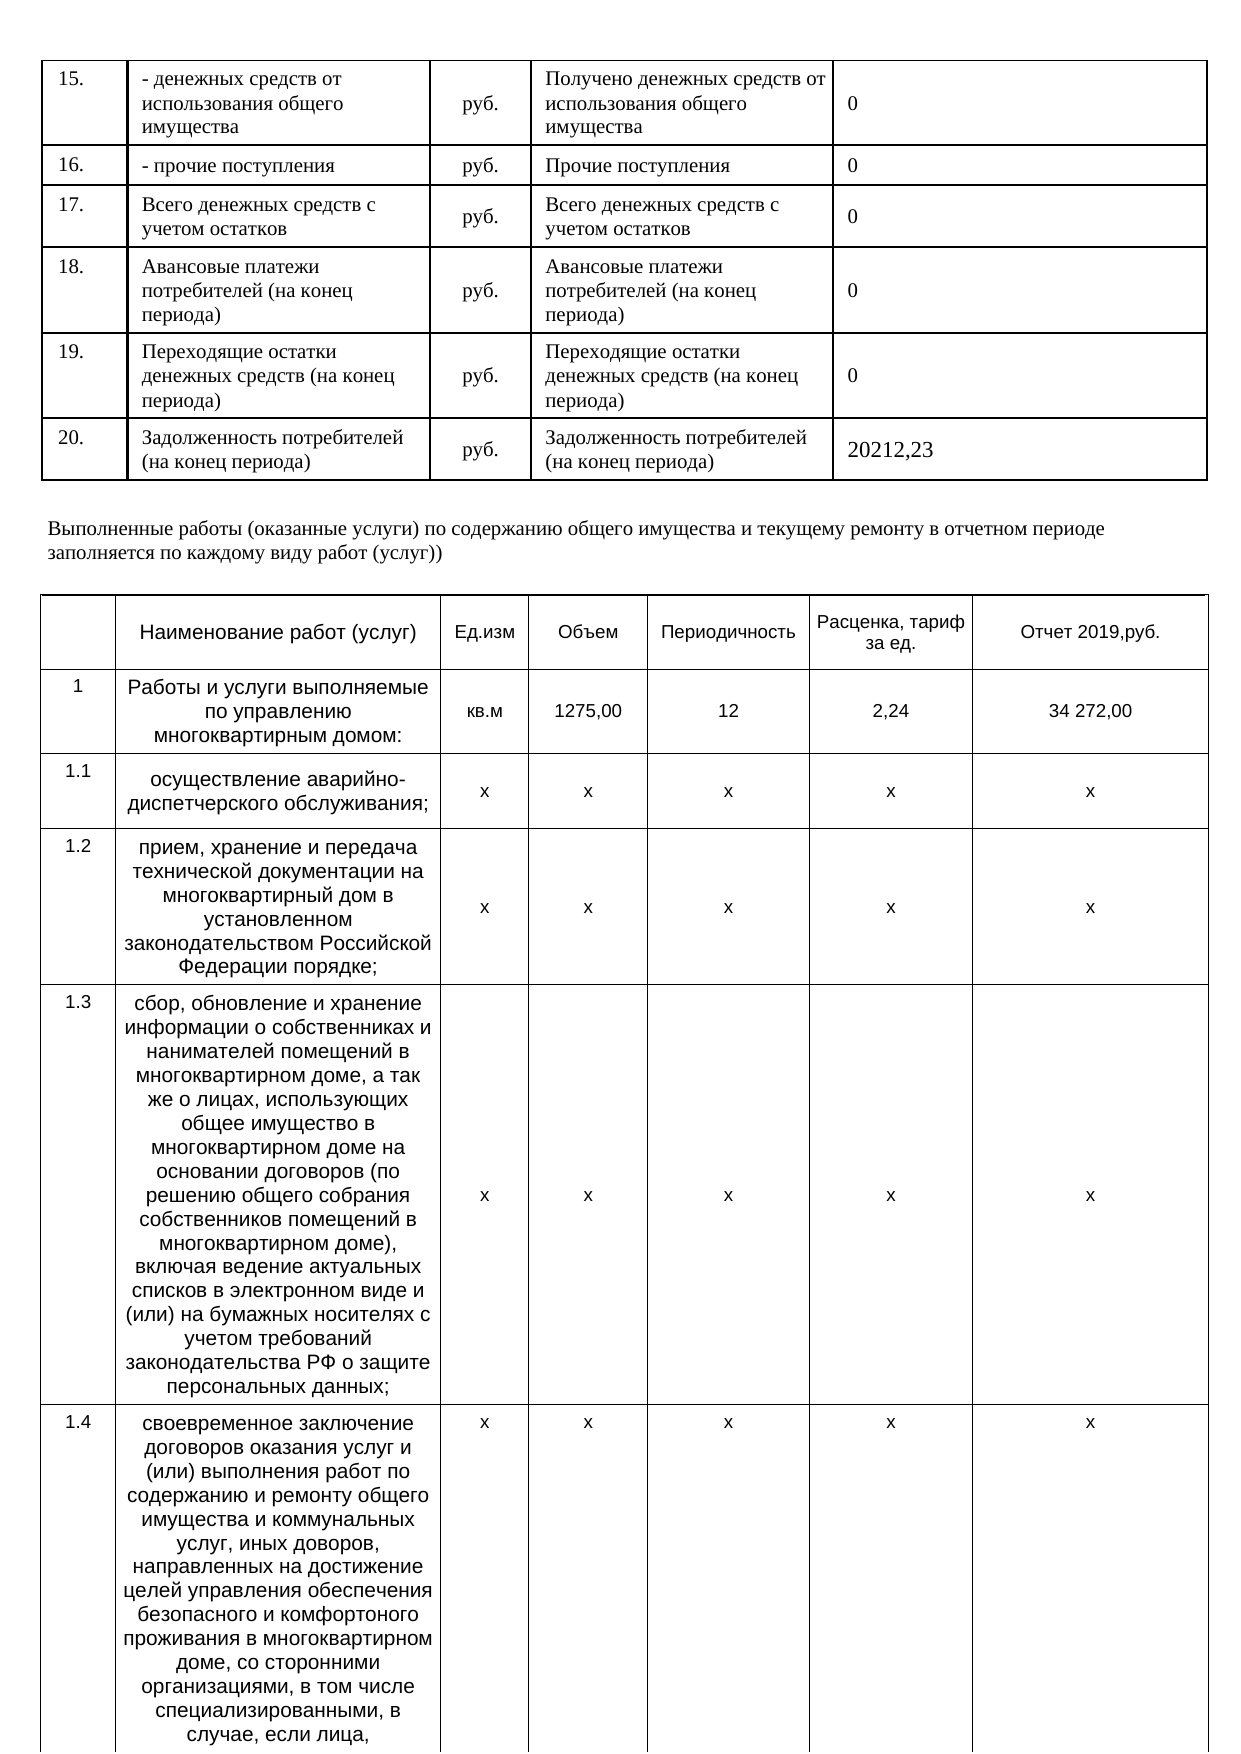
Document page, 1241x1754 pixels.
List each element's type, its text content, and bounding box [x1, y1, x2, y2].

table_cell прием, хранение и передача технической документации на многоквартирный дом в установленном законодательством Российской Федерации порядке; [116, 829, 440, 984]
table_cell Всего денежных средств с учетом остатков [532, 186, 832, 246]
table_cell 1.3 [41, 985, 115, 1404]
table_cell кв.м [441, 670, 528, 753]
table_cell [41, 595, 115, 668]
table_cell х [648, 829, 809, 984]
table_cell Наименование работ (услуг) [116, 596, 440, 668]
table_header Получено денежных средств от использования общего имущества [532, 61, 832, 144]
table_cell Переходящие остатки денежных средств (на конец периода) [532, 334, 832, 417]
table_cell осуществление аварийно-диспетчерского обслуживания; [116, 754, 440, 828]
table_cell х [648, 985, 809, 1404]
table_cell х [529, 829, 647, 984]
table_header 0 [834, 61, 1206, 144]
table_cell 0 [834, 334, 1206, 417]
table_cell руб. [431, 419, 530, 479]
table_cell х [973, 985, 1208, 1404]
table_cell х [441, 1405, 528, 1752]
table_cell Ед.изм [441, 596, 528, 668]
table_cell Выполненные работы (оказанные услуги) по содержанию общего имущества и текущему ремонту в отчетном периоде заполняется по каждому виду работ (услуг)) [42, 481, 1204, 593]
table_cell х [529, 754, 647, 828]
table_cell 1 [41, 670, 115, 753]
table_header - денежных средств от использования общего имущества [129, 61, 429, 144]
table_cell х [529, 985, 647, 1404]
table_cell 17. [43, 186, 126, 246]
table_cell 0 [834, 146, 1206, 184]
table_cell 12 [648, 670, 809, 753]
table_cell х [441, 829, 528, 984]
table_cell 0 [834, 186, 1206, 246]
table_cell Периодичность [648, 596, 809, 668]
table_cell х [810, 829, 972, 984]
table_cell 1.1 [41, 754, 115, 828]
table_cell 0 [834, 248, 1206, 332]
table_cell х [648, 1405, 809, 1752]
table_cell х [441, 754, 528, 828]
table_cell руб. [431, 248, 530, 332]
table_cell х [810, 1405, 972, 1752]
table_cell 19. [43, 334, 126, 417]
table_cell х [648, 754, 809, 828]
table_cell х [810, 985, 972, 1404]
table_cell 34 272,00 [973, 670, 1208, 753]
table_cell х [973, 829, 1208, 984]
table_cell 20. [43, 419, 126, 479]
table_cell х [529, 1405, 647, 1752]
table_cell Работы и услуги выполняемые по управлению многоквартирным домом: [116, 670, 440, 753]
table_cell 16. [43, 146, 126, 184]
table_cell х [973, 1405, 1208, 1752]
table_cell Всего денежных средств с учетом остатков [129, 186, 429, 246]
table_header 15. [43, 61, 126, 144]
table_cell руб. [431, 146, 530, 184]
table_cell Авансовые платежи потребителей (на конец периода) [532, 248, 832, 332]
table_cell 1.4 [41, 1405, 115, 1752]
table_cell 1.2 [41, 829, 115, 984]
table_cell 1275,00 [529, 670, 647, 753]
table_cell Задолженность потребителей (на конец периода) [532, 419, 832, 479]
table_cell Объем [529, 596, 647, 668]
table_cell Задолженность потребителей (на конец периода) [129, 419, 429, 479]
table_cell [116, 1405, 440, 1752]
table_cell 18. [43, 248, 126, 332]
table_cell 20212,23 [834, 419, 1206, 479]
table_cell Отчет 2019,руб. [973, 595, 1208, 668]
table_cell х [810, 754, 972, 828]
table_cell х [441, 985, 528, 1404]
table_cell сбор, обновление и хранение информации о собственниках и нанимателей помещений в многоквартирном доме, а так же о лицах, использующих общее имущество в многоквартирном доме на основании договоров (по решению общего собрания собственников помещений в многоквартирном доме), включая ведение актуальных списков в электронном виде и (или) на бумажных носителях с учетом требований законодательства РФ о защите персональных данных; [116, 985, 440, 1404]
table_cell руб. [431, 334, 530, 417]
table_cell 2,24 [810, 670, 972, 753]
table_cell - прочие поступления [129, 146, 429, 184]
table_header руб. [431, 61, 530, 144]
table_cell Прочие поступления [532, 146, 832, 184]
table_cell Расценка, тариф за ед. [810, 596, 972, 668]
table_cell Авансовые платежи потребителей (на конец периода) [129, 248, 429, 332]
table_cell руб. [431, 186, 530, 246]
table_cell Переходящие остатки денежных средств (на конец периода) [129, 334, 429, 417]
table_cell х [973, 754, 1208, 828]
